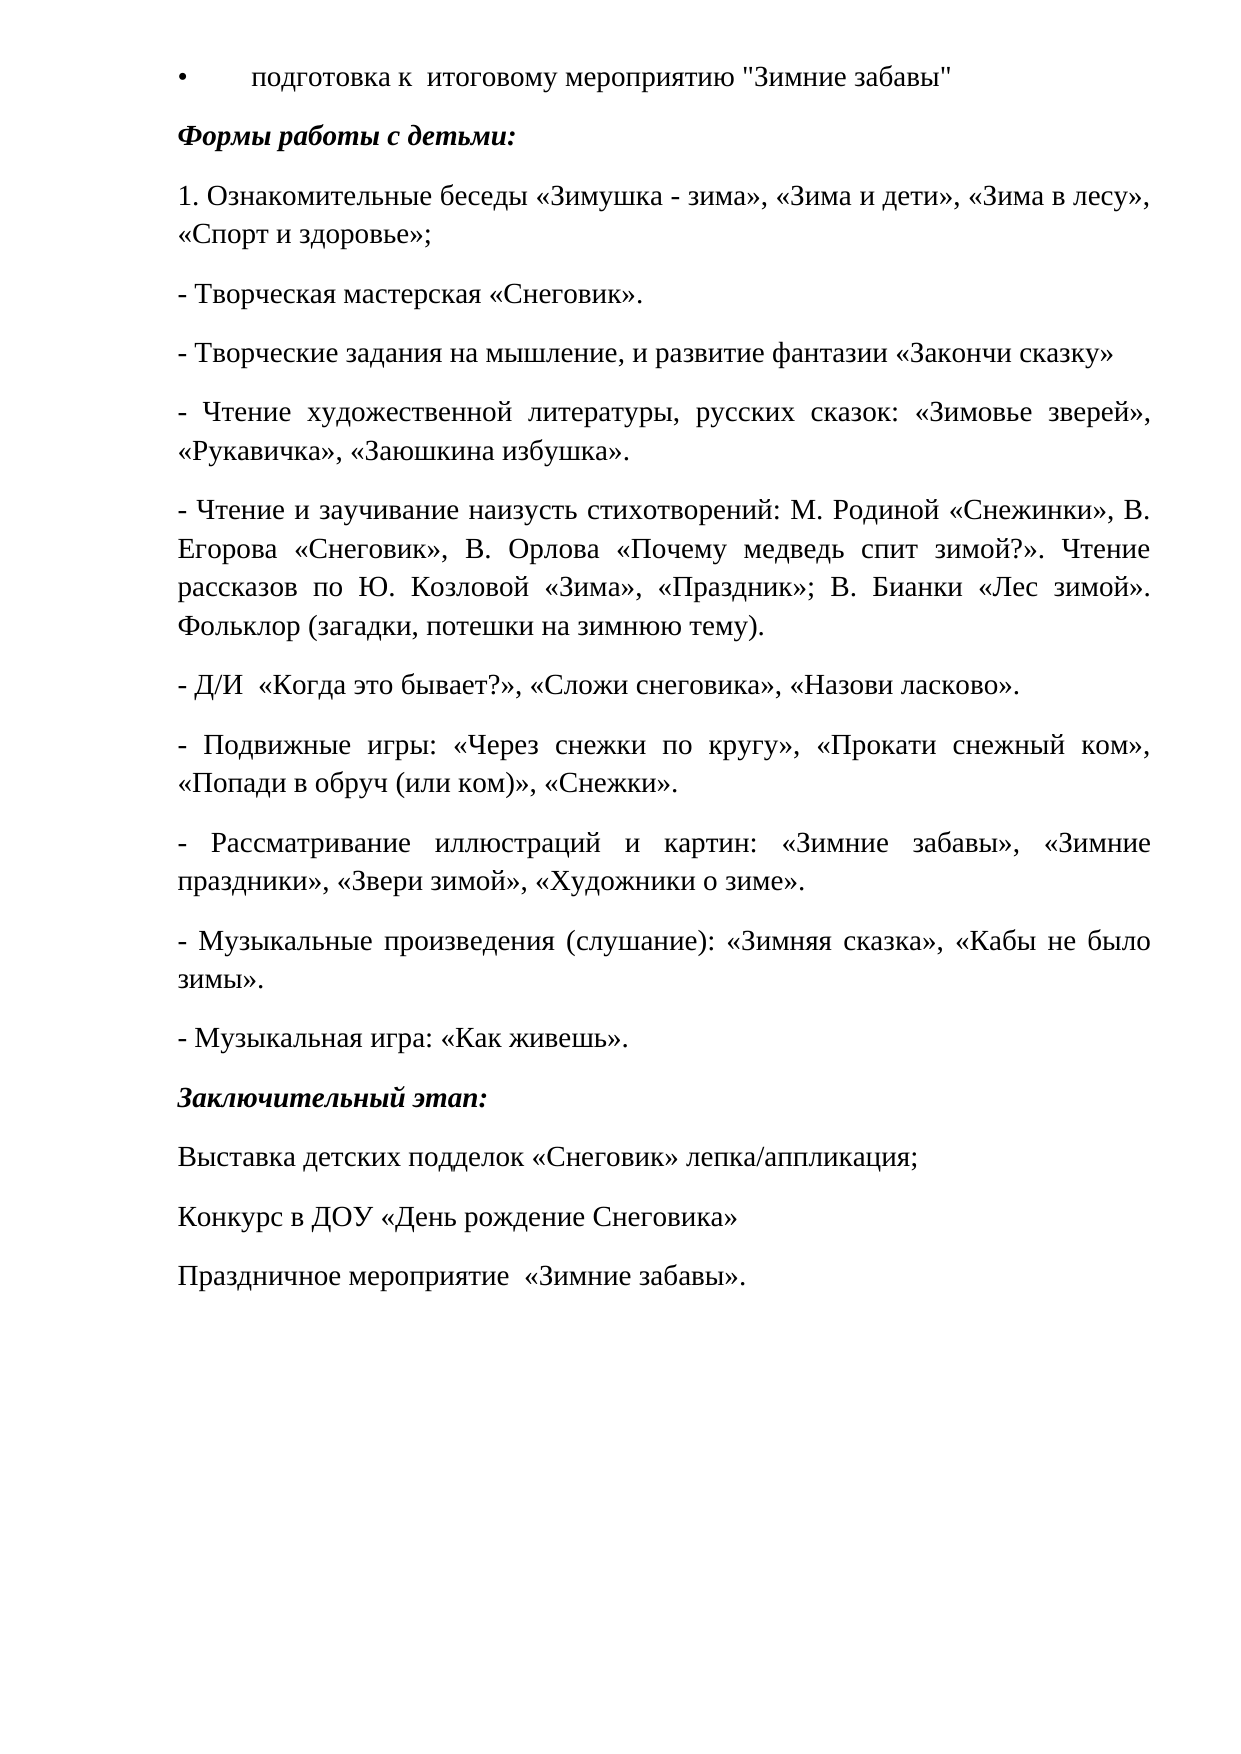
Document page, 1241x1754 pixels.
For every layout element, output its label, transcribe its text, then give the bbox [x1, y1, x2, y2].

text - Музыкальная игра: «Как живешь». [177, 1021, 1152, 1054]
text Формы работы с детьми: [177, 118, 1152, 152]
text Выставка детских подделок «Снеговик» лепка/аппликация; [177, 1139, 1152, 1173]
text - Чтение и заучивание наизусть стихотворений: М. Родиной «Снежинки», В. Егорова «Снеговик», В. Орлова «Почему медведь спит зимой?». Чтение рассказов по Ю. Козловой «Зима», «Праздник»; В. Бианки «Лес зимой». Фольклор (загадки, потешки на зимнюю тему). [177, 492, 1152, 642]
text - Творческие задания на мышление, и развитие фантазии «Закончи сказку» [177, 335, 1152, 369]
text - Чтение художественной литературы, русских сказок: «Зимовье зверей», «Рукавичка», «Заюшкина избушка». [177, 394, 1152, 467]
text - Д/И «Когда это бывает?», «Сложи снеговика», «Назови ласково». [177, 667, 1152, 701]
text - Музыкальные произведения (слушание): «Зимняя сказка», «Кабы не было зимы». [177, 923, 1152, 995]
text - Творческая мастерская «Снеговик». [177, 276, 1152, 309]
text - Рассматривание иллюстраций и картин: «Зимние забавы», «Зимние праздники», «Звери зимой», «Художники о зиме». [177, 825, 1152, 897]
text 1. Ознакомительные беседы «Зимушка - зима», «Зима и дети», «Зима в лесу», «Спорт и здоровье»; [177, 178, 1152, 250]
text • подготовка к итоговому мероприятию "Зимние забавы" [177, 59, 1152, 93]
text Заключительный этап: [177, 1080, 1152, 1113]
text - Подвижные игры: «Через снежки по кругу», «Прокати снежный ком», «Попади в обруч (или ком)», «Снежки». [177, 727, 1152, 799]
text Конкурс в ДОУ «День рождение Снеговика» [177, 1199, 1152, 1232]
text Праздничное мероприятие «Зимние забавы». [177, 1258, 1152, 1292]
